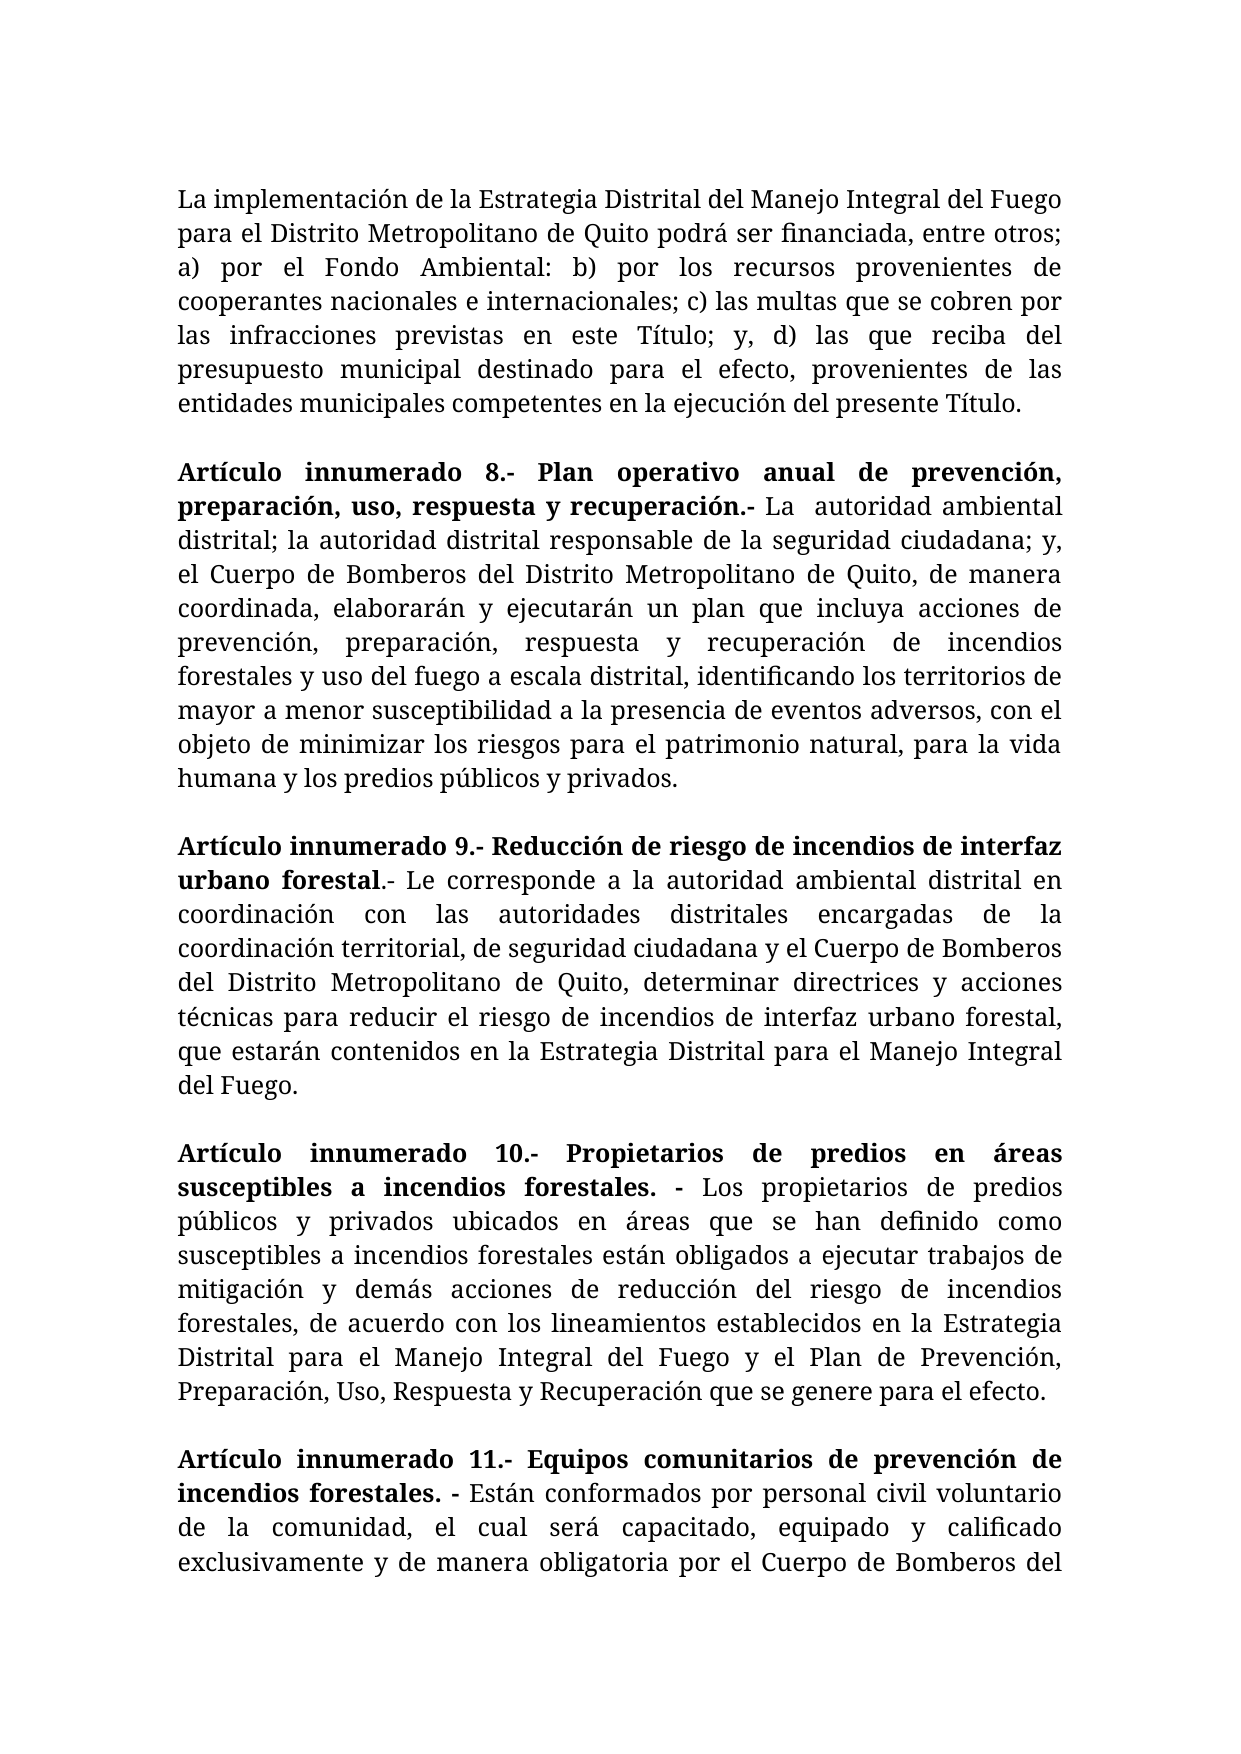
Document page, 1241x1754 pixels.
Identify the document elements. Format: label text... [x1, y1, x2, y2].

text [177, 1442, 1063, 1578]
text Artículo innumerado 8.- Plan operativo anual de prevención, preparación, uso, respuesta y recuperación.- La autoridad ambiental distrital; la autoridad distrital responsable de la seguridad ciudadana; y, el Cuerpo de Bomberos del Distrito Metropolitano de Quito, de manera coordinada, elaborarán y ejecutarán un plan que incluya acciones de prevención, preparación, respuesta y recuperación de incendios forestales y uso del fuego a escala distrital, identificando los territorios de mayor a menor susceptibilidad a la presencia de eventos adversos, con el objeto de minimizar los riesgos para el patrimonio natural, para la vida humana y los predios públicos y privados. [177, 454, 1063, 795]
text La implementación de la Estrategia Distrital del Manejo Integral del Fuego para el Distrito Metropolitano de Quito podrá ser financiada, entre otros; a) por el Fondo Ambiental: b) por los recursos provenientes de cooperantes nacionales e internacionales; c) las multas que se cobren por las infracciones previstas en este Título; y, d) las que reciba del presupuesto municipal destinado para el efecto, provenientes de las entidades municipales competentes en la ejecución del presente Título. [177, 182, 1063, 420]
text Artículo innumerado 10.- Propietarios de predios en áreas susceptibles a incendios forestales. - Los propietarios de predios públicos y privados ubicados en áreas que se han definido como susceptibles a incendios forestales están obligados a ejecutar trabajos de mitigación y demás acciones de reducción del riesgo de incendios forestales, de acuerdo con los lineamientos establecidos en la Estrategia Distrital para el Manejo Integral del Fuego y el Plan de Prevención, Preparación, Uso, Respuesta y Recuperación que se genere para el efecto. [177, 1135, 1063, 1408]
text Artículo innumerado 9.- Reducción de riesgo de incendios de interfaz urbano forestal.- Le corresponde a la autoridad ambiental distrital en coordinación con las autoridades distritales encargadas de la coordinación territorial, de seguridad ciudadana y el Cuerpo de Bomberos del Distrito Metropolitano de Quito, determinar directrices y acciones técnicas para reducir el riesgo de incendios de interfaz urbano forestal, que estarán contenidos en la Estrategia Distrital para el Manejo Integral del Fuego. [177, 829, 1063, 1101]
